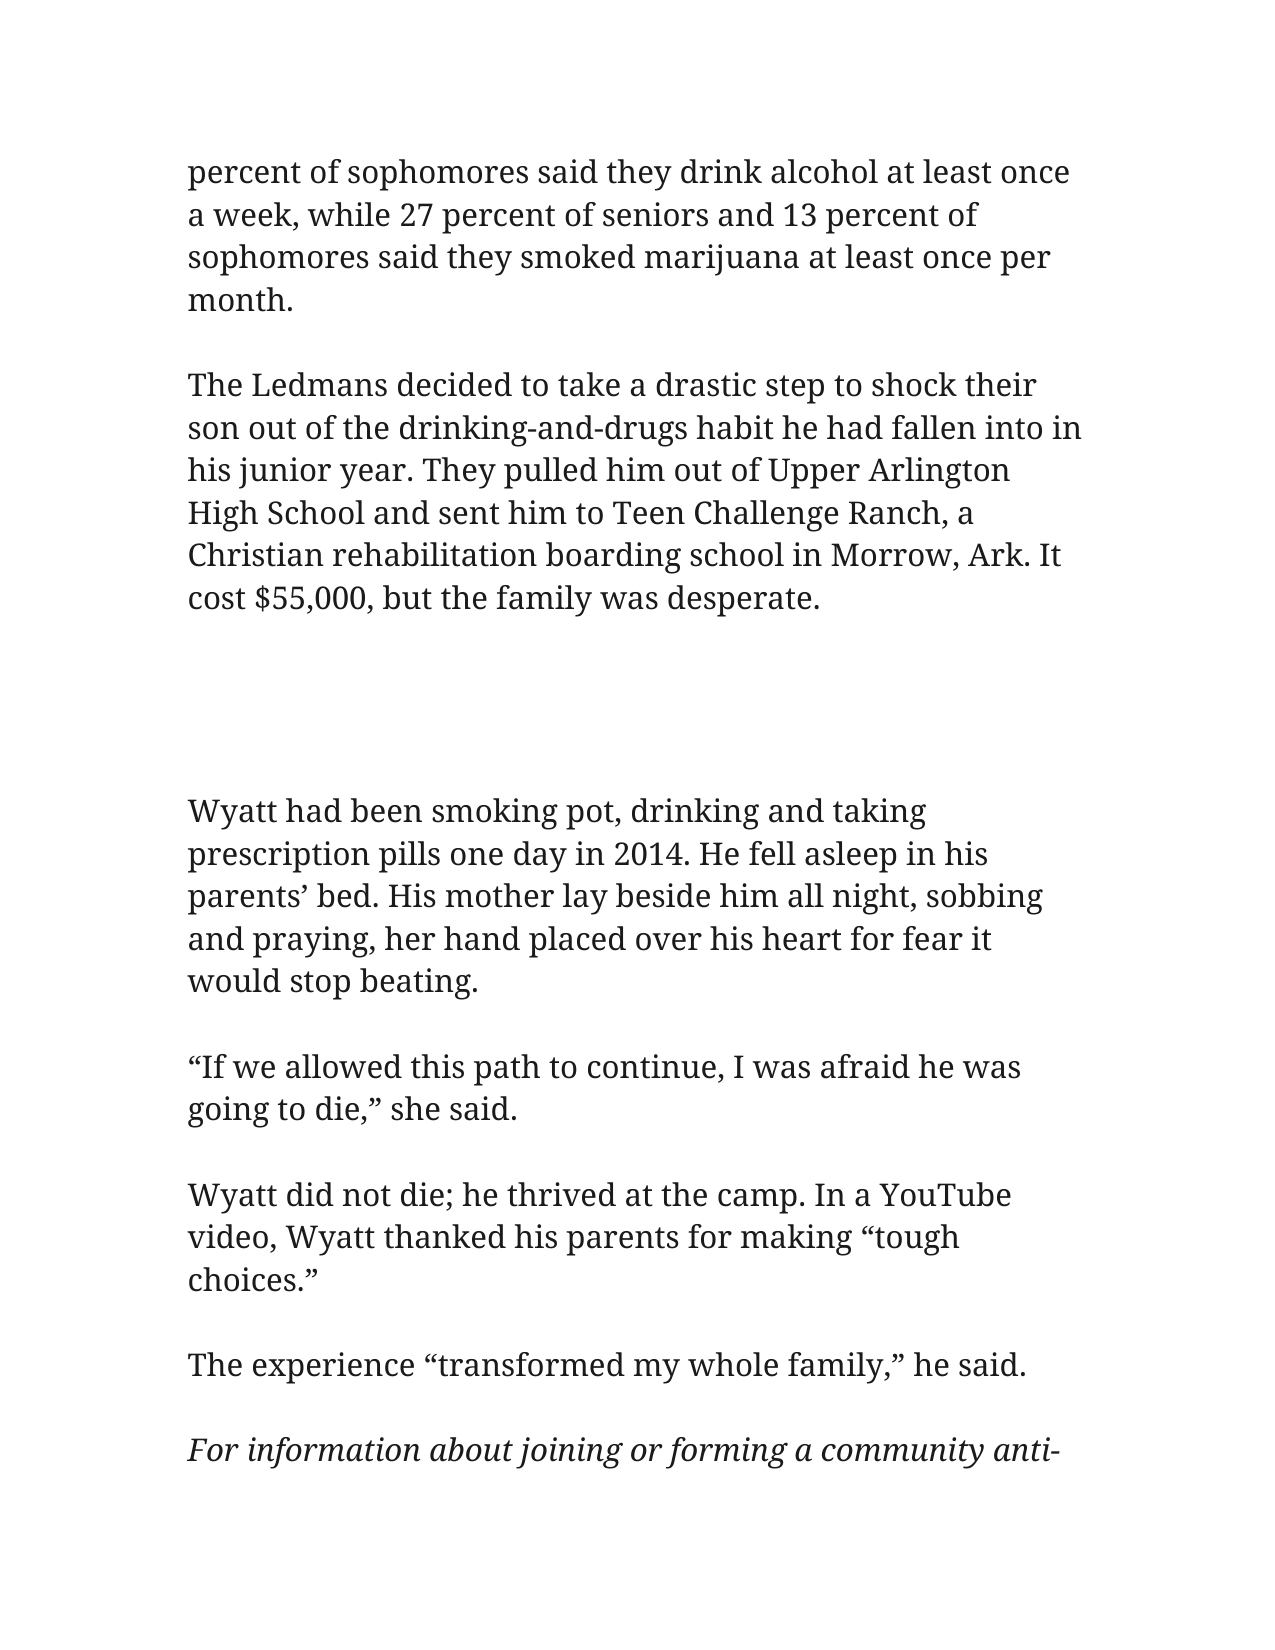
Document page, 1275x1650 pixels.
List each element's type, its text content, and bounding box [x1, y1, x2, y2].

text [187, 1428, 1087, 1471]
text The experience “transformed my whole family,” he said. [187, 1343, 1087, 1386]
text Wyatt had been smoking pot, drinking and taking prescription pills one day in 2014. He fell asleep in his parents’ bed. His mother lay beside him all night, sobbing and praying, her hand placed over his heart for fear it would stop beating. [187, 789, 1087, 1002]
text Wyatt did not die; he thrived at the camp. In a YouTube video, Wyatt thanked his parents for making “tough choices.” [187, 1172, 1087, 1300]
text The Ledmans decided to take a drastic step to shock their son out of the drinking-and-drugs habit he had fallen into in his junior year. They pulled him out of Upper Arlington High School and sent him to Teen Challenge Ranch, a Christian rehabilitation boarding school in Morrow, Ark. It cost $55,000, but the family was desperate. [187, 363, 1087, 619]
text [187, 150, 1087, 320]
text “If we allowed this path to continue, I was afraid he was going to die,” she said. [187, 1045, 1087, 1130]
